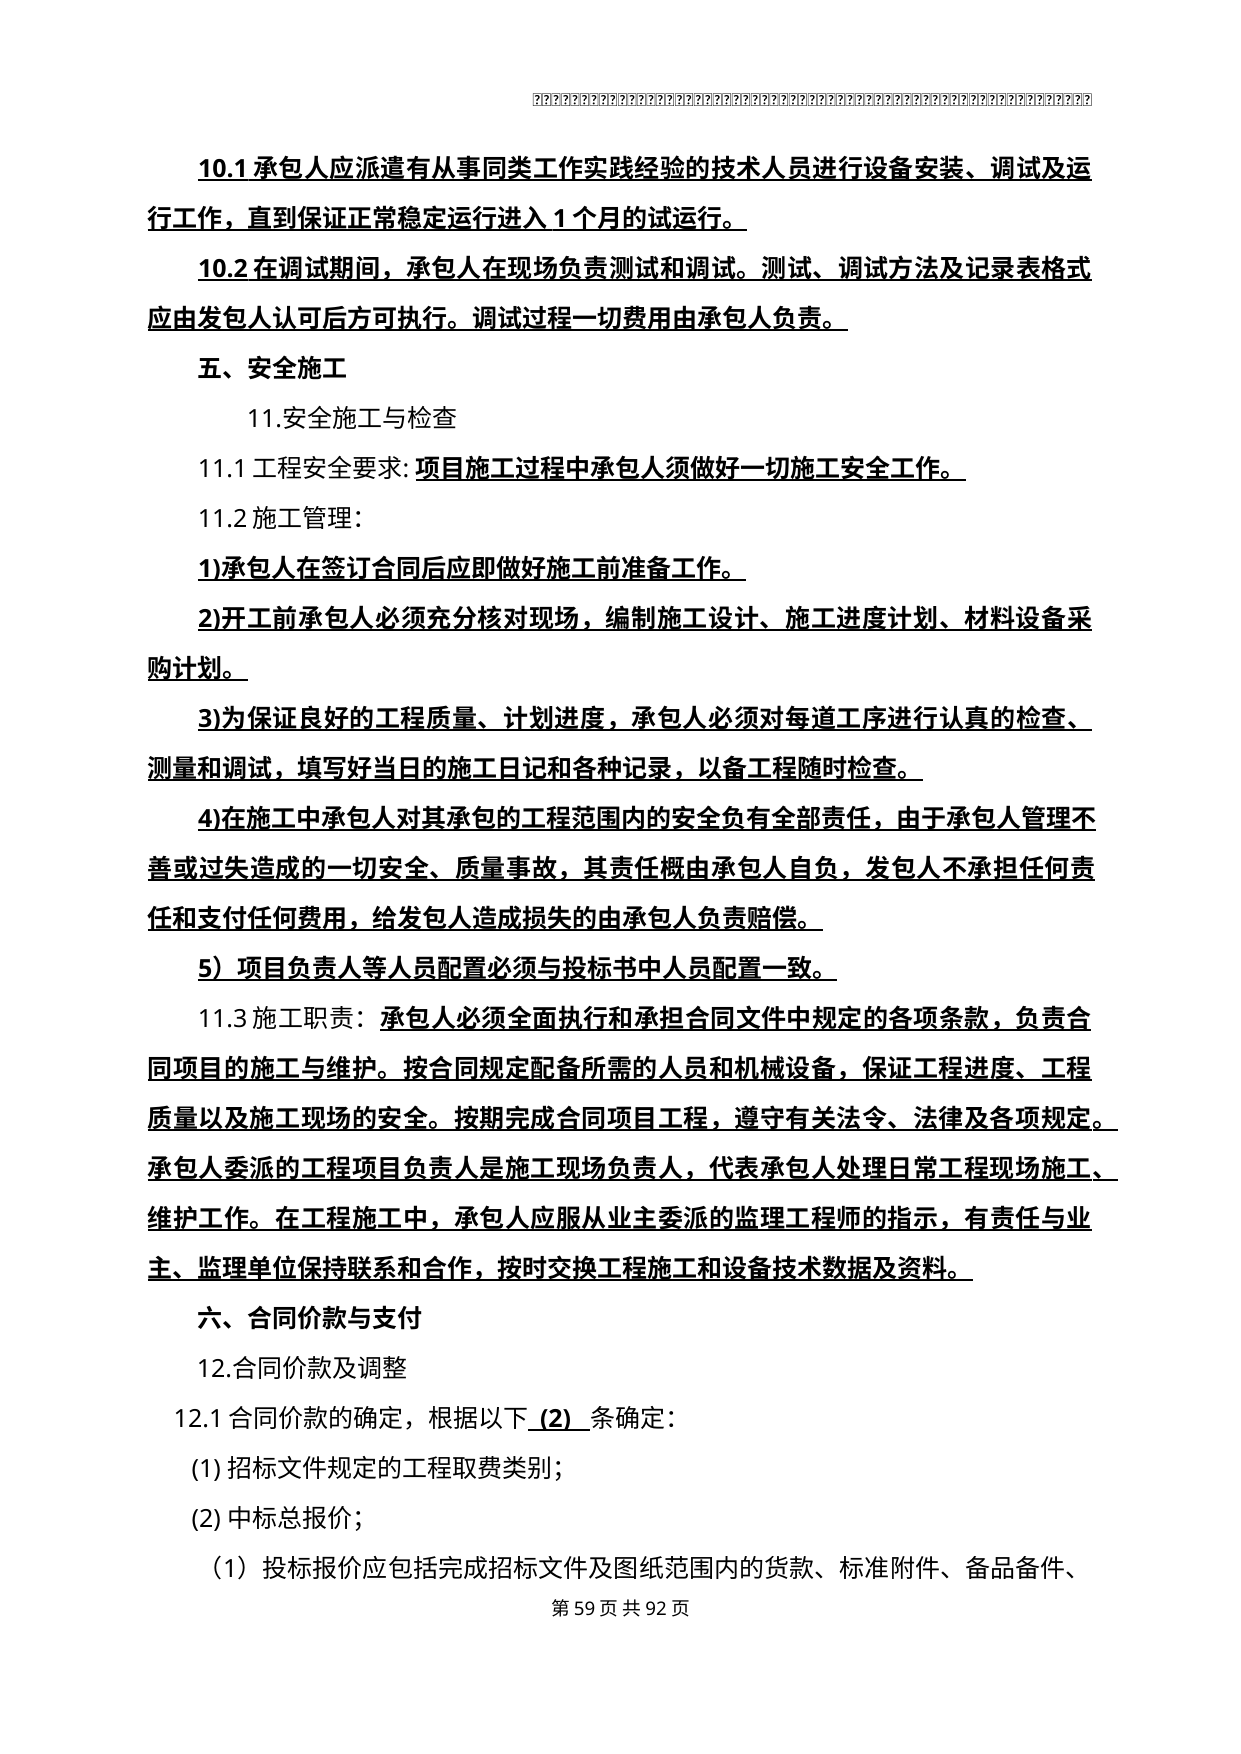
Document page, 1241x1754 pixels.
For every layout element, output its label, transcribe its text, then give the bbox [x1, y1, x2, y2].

text 10.1承包人应派遣有从事同类工作实践经验的技术人员进行设备安装、调试及运行工作，直到保证正常稳定运行进入1个月的试运行。 [148, 137, 1092, 237]
text 12.1合同价款的确定，根据以下 (2) 条确定： [148, 1387, 1092, 1437]
text (2) 中标总报价； [148, 1487, 1092, 1537]
text 11.3施工职责：承包人必须全面执行和承担合同文件中规定的各项条款，负责合同项目的施工与维护。按合同规定配备所需的人员和机械设备，保证工程进度、工程质量以及施工现场的安全。按期完成合同项目工程，遵守有关法令、法律及各项规定。承包人委派的工程项目负责人是施工现场负责人，代表承包人处理日常工程现场施工、维护工作。在工程施工中，承包人应服从业主委派的监理工程师的指示，有责任与业主、监理单位保持联系和合作，按时交换工程施工和设备技术数据及资料。 [148, 1081, 1092, 1129]
text 11.3施工职责：承包人必须全面执行和承担合同文件中规定的各项条款，负责合同项目的施工与维护。按合同规定配备所需的人员和机械设备，保证工程进度、工程质量以及施工现场的安全。按期完成合同项目工程，遵守有关法令、法律及各项规定。承包人委派的工程项目负责人是施工现场负责人，代表承包人处理日常工程现场施工、维护工作。在工程施工中，承包人应服从业主委派的监理工程师的指示，有责任与业主、监理单位保持联系和合作，按时交换工程施工和设备技术数据及资料。 [148, 1231, 1092, 1287]
text 11.2施工管理： [148, 487, 1092, 537]
text 11.3施工职责：承包人必须全面执行和承担合同文件中规定的各项条款，负责合同项目的施工与维护。按合同规定配备所需的人员和机械设备，保证工程进度、工程质量以及施工现场的安全。按期完成合同项目工程，遵守有关法令、法律及各项规定。承包人委派的工程项目负责人是施工现场负责人，代表承包人处理日常工程现场施工、维护工作。在工程施工中，承包人应服从业主委派的监理工程师的指示，有责任与业主、监理单位保持联系和合作，按时交换工程施工和设备技术数据及资料。 [148, 1181, 1092, 1229]
text 11.1工程安全要求: 项目施工过程中承包人须做好一切施工安全工作。 [148, 437, 1092, 487]
text 2)开工前承包人必须充分核对现场，编制施工设计、施工进度计划、材料设备采购计划。 [148, 587, 1092, 687]
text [148, 1537, 1092, 1587]
text 11.3施工职责：承包人必须全面执行和承担合同文件中规定的各项条款，负责合同项目的施工与维护。按合同规定配备所需的人员和机械设备，保证工程进度、工程质量以及施工现场的安全。按期完成合同项目工程，遵守有关法令、法律及各项规定。承包人委派的工程项目负责人是施工现场负责人，代表承包人处理日常工程现场施工、维护工作。在工程施工中，承包人应服从业主委派的监理工程师的指示，有责任与业主、监理单位保持联系和合作，按时交换工程施工和设备技术数据及资料。 [148, 1131, 1092, 1179]
text 12.合同价款及调整 [148, 1337, 1092, 1387]
text (1) 招标文件规定的工程取费类别； [148, 1437, 1092, 1487]
text 1)承包人在签订合同后应即做好施工前准备工作。 [148, 537, 1092, 587]
text 六、合同价款与支付 [148, 1287, 1092, 1337]
text 10.2在调试期间，承包人在现场负责测试和调试。测试、调试方法及记录表格式应由发包人认可后方可执行。调试过程一切费用由承包人负责。 [148, 237, 1092, 337]
text 3)为保证良好的工程质量、计划进度，承包人必须对每道工序进行认真的检查、测量和调试，填写好当日的施工日记和各种记录，以备工程随时检查。 [148, 687, 1092, 787]
text 11.3施工职责：承包人必须全面执行和承担合同文件中规定的各项条款，负责合同项目的施工与维护。按合同规定配备所需的人员和机械设备，保证工程进度、工程质量以及施工现场的安全。按期完成合同项目工程，遵守有关法令、法律及各项规定。承包人委派的工程项目负责人是施工现场负责人，代表承包人处理日常工程现场施工、维护工作。在工程施工中，承包人应服从业主委派的监理工程师的指示，有责任与业主、监理单位保持联系和合作，按时交换工程施工和设备技术数据及资料。 [148, 987, 1092, 1079]
text 4)在施工中承包人对其承包的工程范围内的安全负有全部责任，由于承包人管理不善或过失造成的一切安全、质量事故，其责任概由承包人自负，发包人不承担任何责任和支付任何费用，给发包人造成损失的由承包人负责赔偿。 [148, 787, 1096, 937]
text 五、安全施工 [148, 337, 1092, 387]
text 11.安全施工与检查 [148, 387, 1092, 437]
text 5）项目负责人等人员配置必须与投标书中人员配置一致。 [148, 937, 1092, 987]
